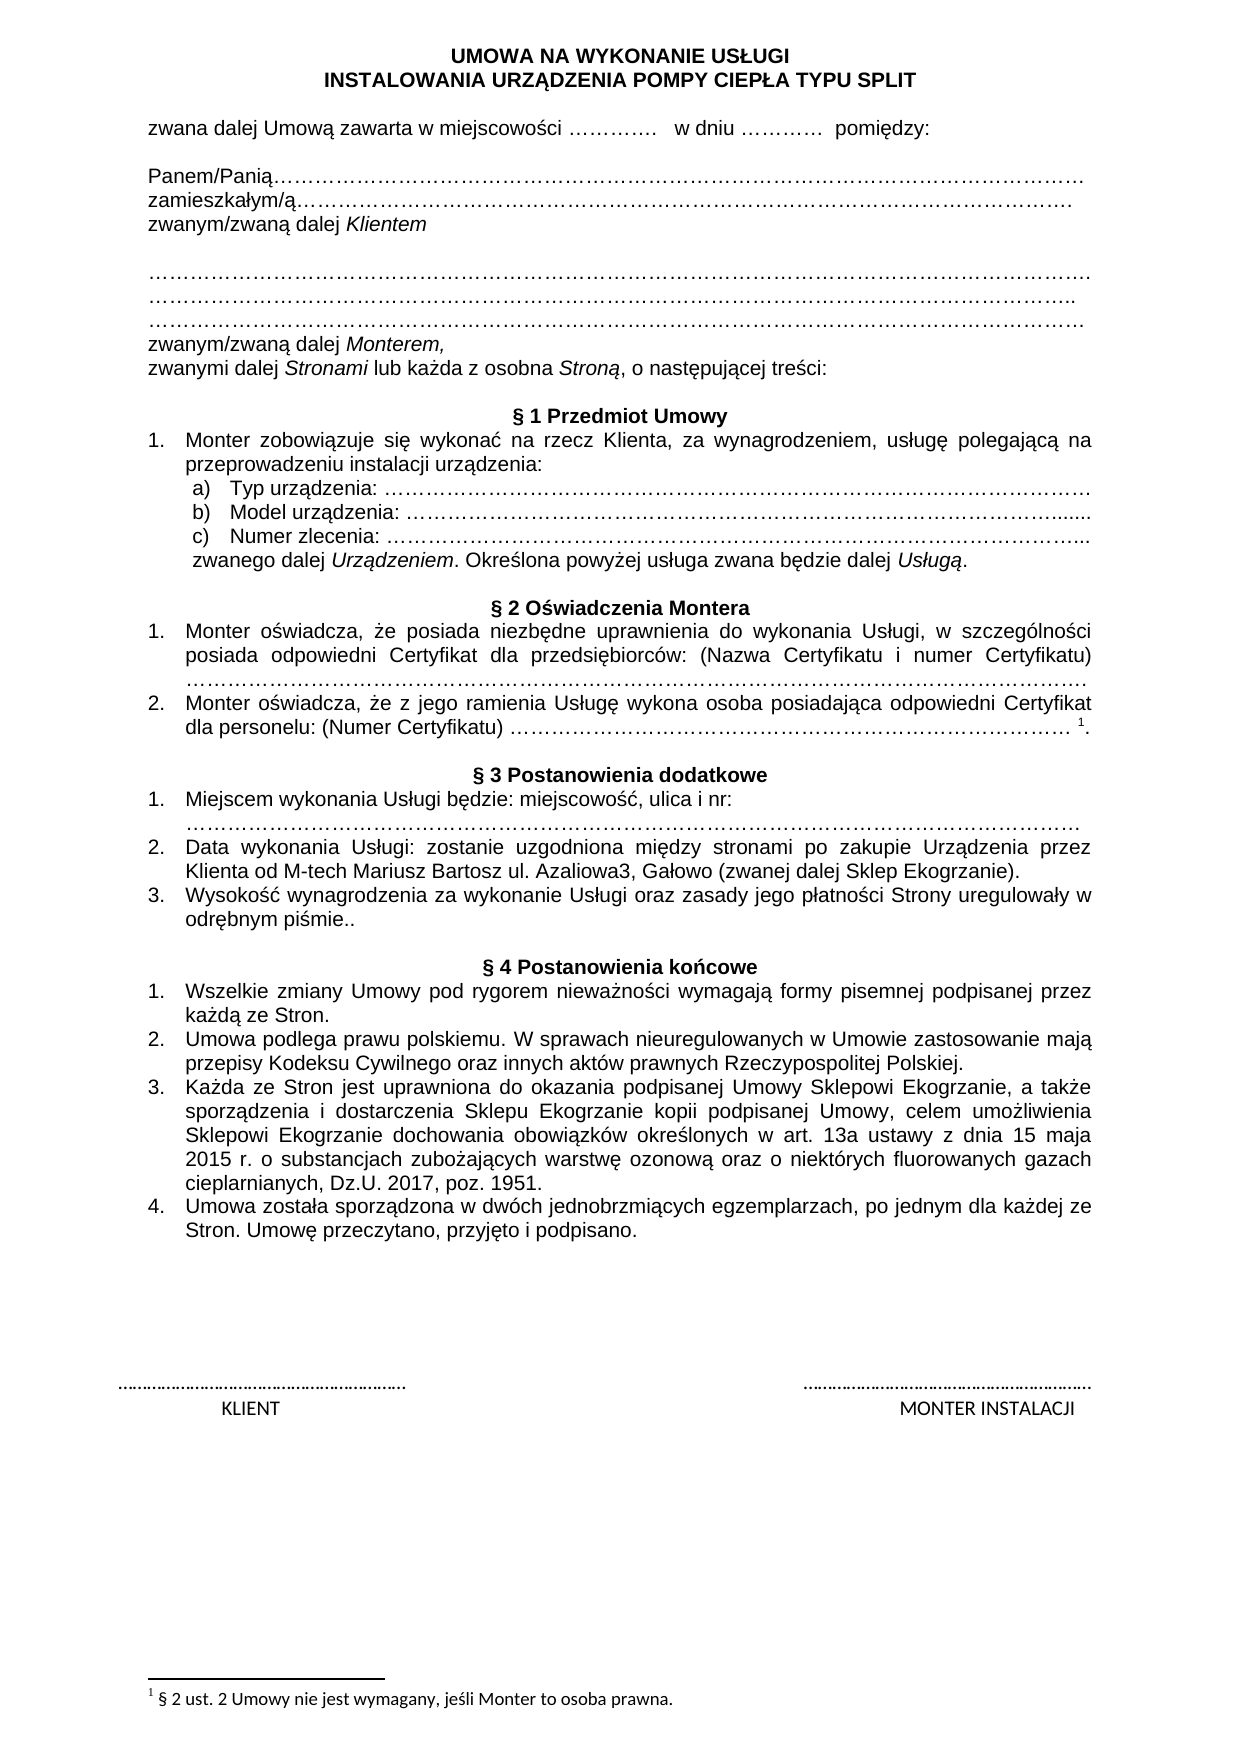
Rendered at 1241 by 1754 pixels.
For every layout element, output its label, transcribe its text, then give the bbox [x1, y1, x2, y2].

text ……………………………………………………………………………………………………………………….…………………………………………………………………………………………………………………….. [148, 260, 1093, 308]
list Monter oświadcza, że posiada niezbędne uprawnienia do wykonania Usługi, w szczególności posiada odpowiedni Certyfikat dla przedsiębiorców: (Nazwa Certyfikatu i numer Certyfikatu) …………………………………………………………………………………………………………………. [148, 619, 1093, 691]
text § 4 Postanowienia końcowe [148, 955, 1093, 979]
list Każda ze Stron jest uprawniona do okazania podpisanej Umowy Sklepowi Ekogrzanie, a także sporządzenia i dostarczenia Sklepu Ekogrzanie kopii podpisanej Umowy, celem umożliwienia Sklepowi Ekogrzanie dochowania obowiązków określonych w art. 13a ustawy z dnia 15 maja 2015 r. o substancjach zubożających warstwę ozonową oraz o niektórych fluorowanych gazach cieplarnianych, Dz.U. 2017, poz. 1951. [148, 1074, 1093, 1194]
text zwanym/zwaną dalej Monterem, [148, 332, 1093, 356]
list Wysokość wynagrodzenia za wykonanie Usługi oraz zasady jego płatności Strony uregulowały w odrębnym piśmie.. [148, 883, 1093, 931]
list Monter oświadcza, że z jego ramienia Usługę wykona osoba posiadająca odpowiedni Certyfikat dla personelu: (Numer Certyfikatu) ……………………………………………………………………… . [148, 691, 1093, 739]
text zwanym/zwaną dalej Klientem [148, 212, 1093, 236]
text Panem/Panią……………………………………………………………………………………………………… zamieszkałym/ą…………………………………………………………………………………………………. [148, 164, 1093, 212]
subtitle INSTALOWANIA URZĄDZENIA POMPY CIEPŁA TYPU SPLIT [148, 68, 1093, 92]
text § 2 Oświadczenia Montera [148, 595, 1093, 619]
list Data wykonania Usługi: zostanie uzgodniona między stronami po zakupie Urządzenia przez Klienta od M-tech Mariusz Bartosz ul. Azaliowa3, Gałowo (zwanej dalej Sklep Ekogrzanie). [148, 835, 1093, 883]
list zwanego dalej Urządzeniem. Określona powyżej usługa zwana będzie dalej Usługą. [192, 547, 1093, 571]
text ……………………………………………………………………………………………………………………… [148, 308, 1093, 332]
list …………………………………………………… …………………………………………………… [118, 1369, 1093, 1395]
list Typ urządzenia: ………………………………………………………………………………………… [192, 476, 1093, 499]
list Wszelkie zmiany Umowy pod rygorem nieważności wymagają formy pisemnej podpisanej przez każdą ze Stron. [148, 979, 1093, 1027]
text zwanymi dalej Stronami lub każda z osobna Stroną, o następującej treści: [148, 356, 1093, 380]
list Monter zobowiązuje się wykonać na rzecz Klienta, za wynagrodzeniem, usługę polegającą na przeprowadzeniu instalacji urządzenia: [148, 428, 1093, 476]
subtitle UMOWA NA WYKONANIE USŁUGI [148, 44, 1093, 68]
list Model urządzenia: …………………………………………………………………………………....... [192, 499, 1093, 523]
list Umowa została sporządzona w dwóch jednobrzmiących egzemplarzach, po jednym dla każdej ze Stron. Umowę przeczytano, przyjęto i podpisano. [148, 1194, 1093, 1242]
list Numer zlecenia: ………………………………………………………………………………………... [192, 523, 1093, 547]
list Miejscem wykonania Usługi będzie: miejscowość, ulica i nr: ………………………………………………………………………………………………………………… [148, 787, 1093, 835]
list Umowa podlega prawu polskiemu. W sprawach nieuregulowanych w Umowie zastosowanie mają przepisy Kodeksu Cywilnego oraz innych aktów prawnych Rzeczypospolitej Polskiej. [148, 1027, 1093, 1074]
text § 3 Postanowienia dodatkowe [148, 763, 1093, 787]
text zwana dalej Umową zawarta w miejscowości …………. w dniu ………… pomiędzy: [148, 116, 1093, 140]
list KLIENT MONTER INSTALACJI [118, 1395, 1093, 1420]
text § 1 Przedmiot Umowy [148, 404, 1093, 428]
